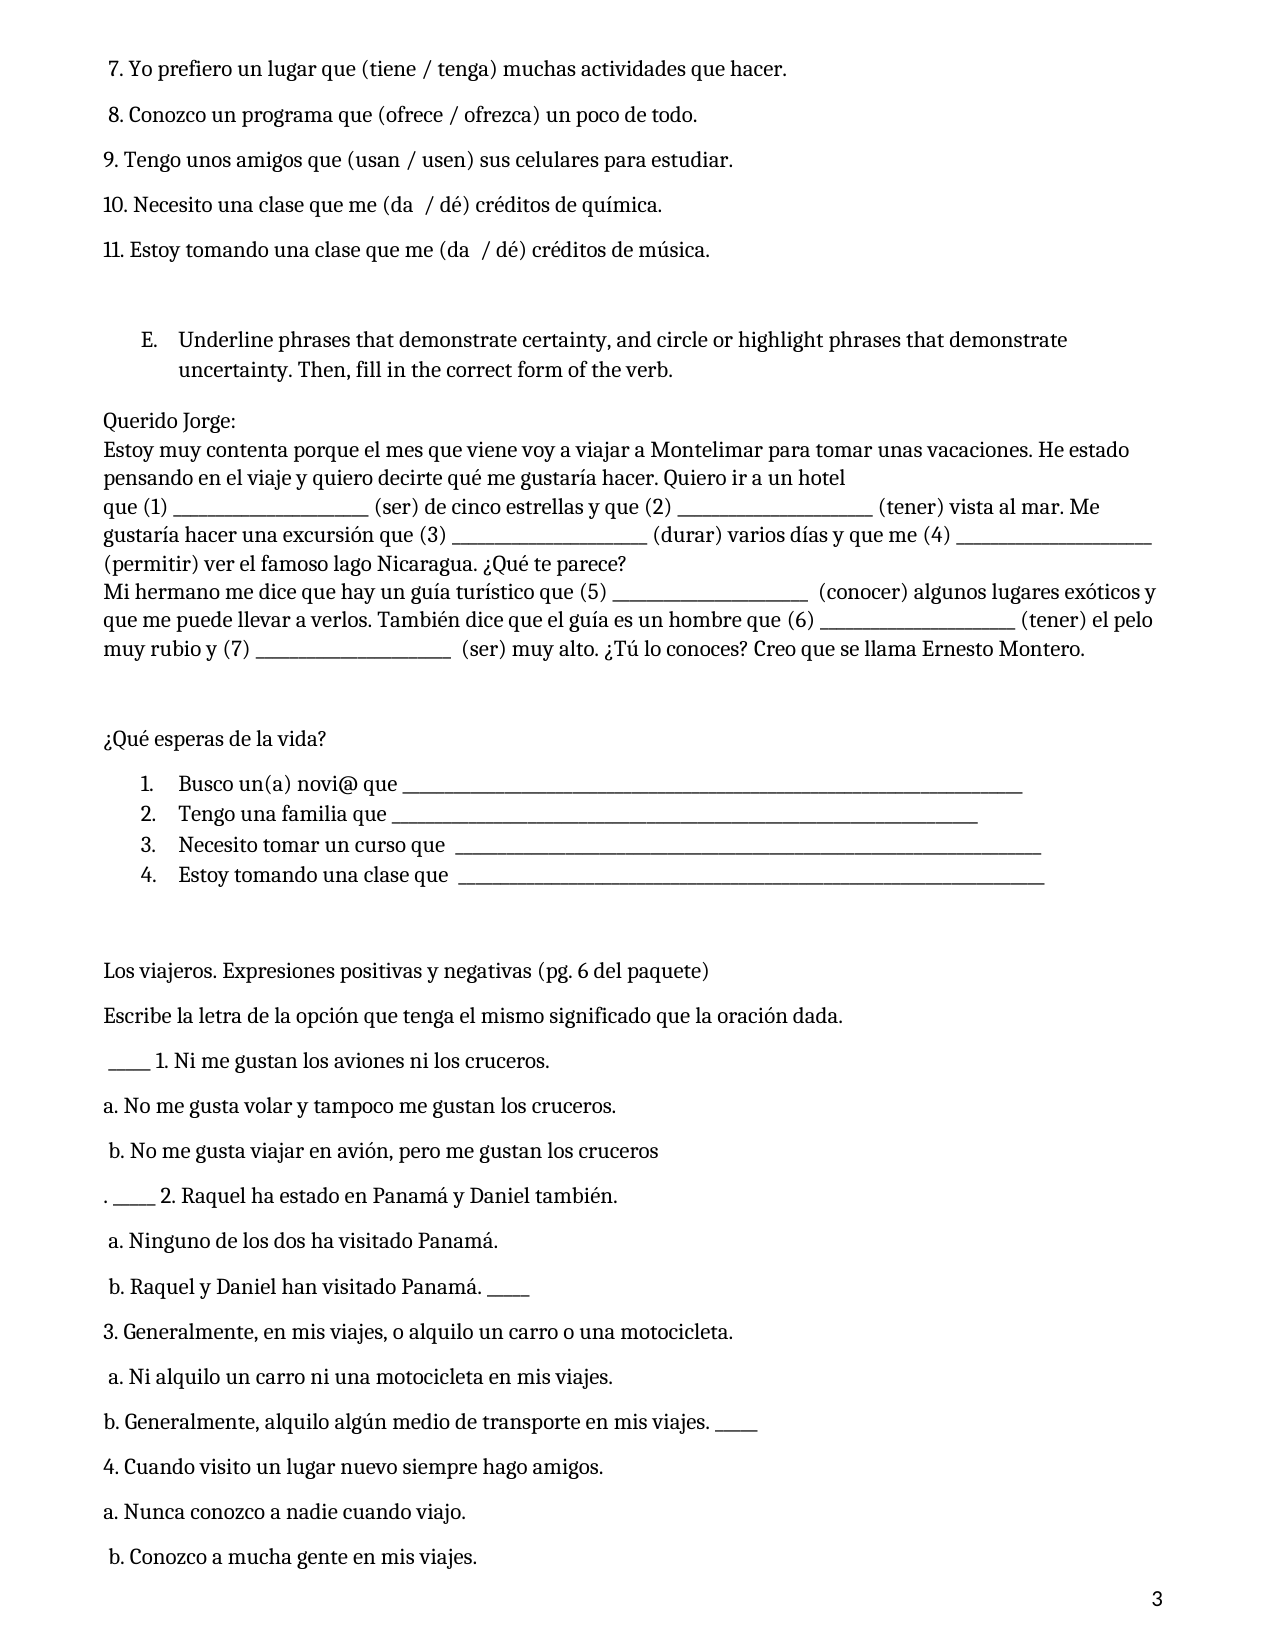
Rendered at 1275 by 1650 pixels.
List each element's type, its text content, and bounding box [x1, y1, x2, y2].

text Querido Jorge: Estoy muy contenta porque el mes que viene voy a viajar a Montelimar para tomar unas vacaciones. He estado pensando en el viaje y quiero decirte qué me gustaría hacer. Quiero ir a un hotel que (1) _______________________ (ser) de cinco estrellas y que (2) _______________________ (tener) vista al mar. Me gustaría hacer una excursión que (3) _______________________ (durar) varios días y que me (4) _______________________ (permitir) ver el famoso lago Nicaragua. ¿Qué te parece? Mi hermano me dice que hay un guía turístico que (5) _______________________ (conocer) algunos lugares exóticos y que me puede llevar a verlos. También dice que el guía es un hombre que (6) _______________________ (tener) el pelo muy rubio y (7) _______________________ (ser) muy alto. ¿Tú lo conoces? Creo que se llama Ernesto Montero. [103, 408, 1162, 662]
text 9. Tengo unos amigos que (usan / usen) sus celulares para estudiar. [103, 146, 1162, 173]
text a. No me gusta volar y tampoco me gustan los cruceros. [103, 1093, 1162, 1119]
text b. Generalmente, alquilo algún medio de transporte en mis viajes. _____ [103, 1409, 1162, 1435]
text ¿Qué esperas de la vida? [103, 726, 1162, 752]
text a. Nunca conozco a nadie cuando viajo. [103, 1499, 1162, 1525]
text b. Raquel y Daniel han visitado Panamá. _____ [103, 1273, 1162, 1300]
text a. Ninguno de los dos ha visitado Panamá. [103, 1228, 1162, 1255]
text b. No me gusta viajar en avión, pero me gustan los cruceros [103, 1138, 1162, 1164]
text . _____ 2. Raquel ha estado en Panamá y Daniel también. [103, 1183, 1162, 1209]
text 4. Cuando visito un lugar nuevo siempre hago amigos. [103, 1454, 1162, 1480]
list Estoy tomando una clase que _____________________________________________________________________ [141, 862, 1162, 888]
text 11. Estoy tomando una clase que me (da / dé) créditos de música. [103, 237, 1162, 263]
list Necesito tomar un curso que _____________________________________________________________________ [141, 831, 1162, 858]
list Busco un(a) novi@ que _________________________________________________________________________ [141, 771, 1162, 797]
text Los viajeros. Expresiones positivas y negativas (pg. 6 del paquete) [103, 958, 1162, 984]
text 10. Necesito una clase que me (da / dé) créditos de química. [103, 192, 1162, 218]
text a. Ni alquilo un carro ni una motocicleta en mis viajes. [103, 1364, 1162, 1390]
text 8. Conozco un programa que (ofrece / ofrezca) un poco de todo. [103, 101, 1162, 128]
text _____ 1. Ni me gustan los aviones ni los cruceros. [103, 1048, 1162, 1074]
text Escribe la letra de la opción que tenga el mismo significado que la oración dada. [103, 1003, 1162, 1029]
list Underline phrases that demonstrate certainty, and circle or highlight phrases that demonstrate uncertainty. Then, fill in the correct form of the verb. [141, 327, 1162, 383]
text b. Conozco a mucha gente en mis viajes. [103, 1544, 1162, 1570]
text 3. Generalmente, en mis viajes, o alquilo un carro o una motocicleta. [103, 1318, 1162, 1345]
list Tengo una familia que _____________________________________________________________________ [141, 801, 1162, 827]
text 7. Yo prefiero un lugar que (tiene / tenga) muchas actividades que hacer. [103, 56, 1162, 83]
